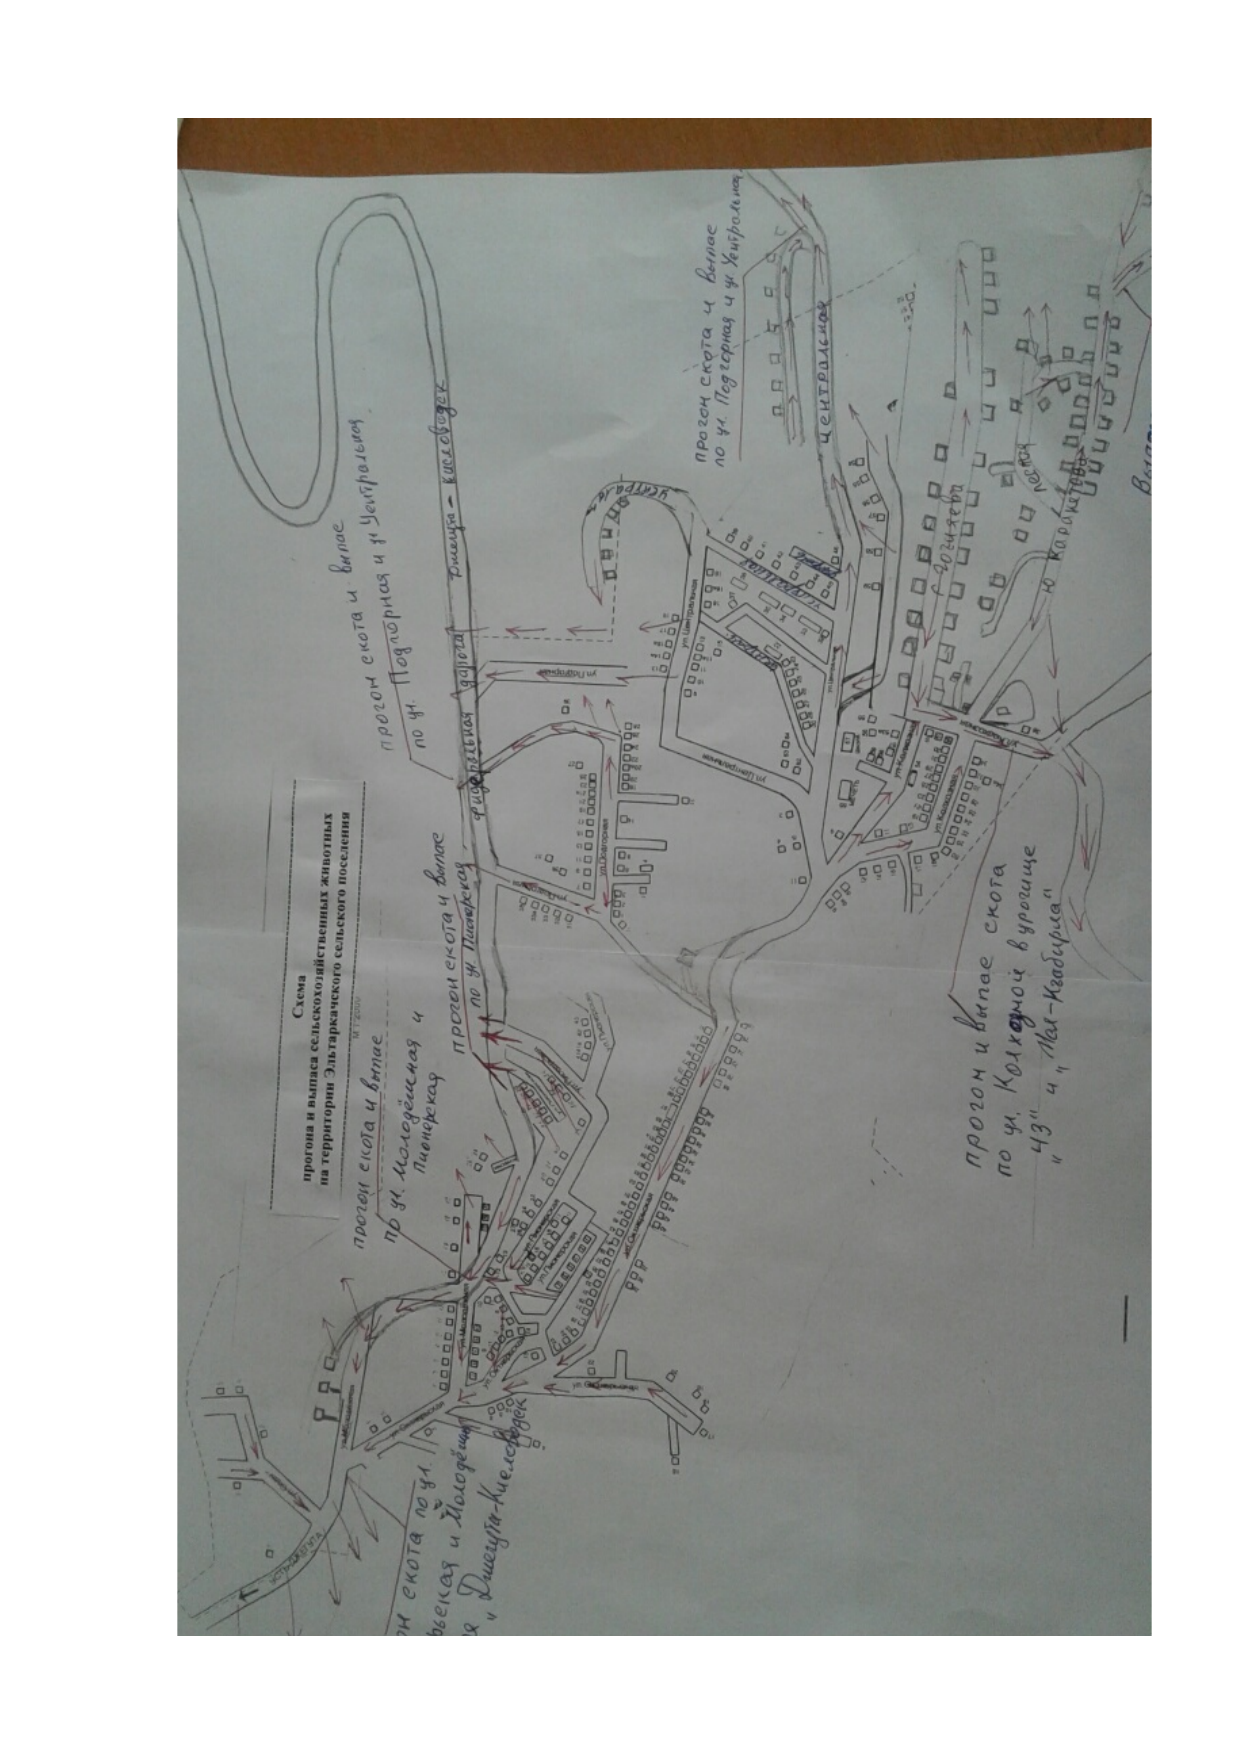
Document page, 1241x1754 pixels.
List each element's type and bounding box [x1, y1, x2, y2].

picture [177, 118, 1152, 1636]
